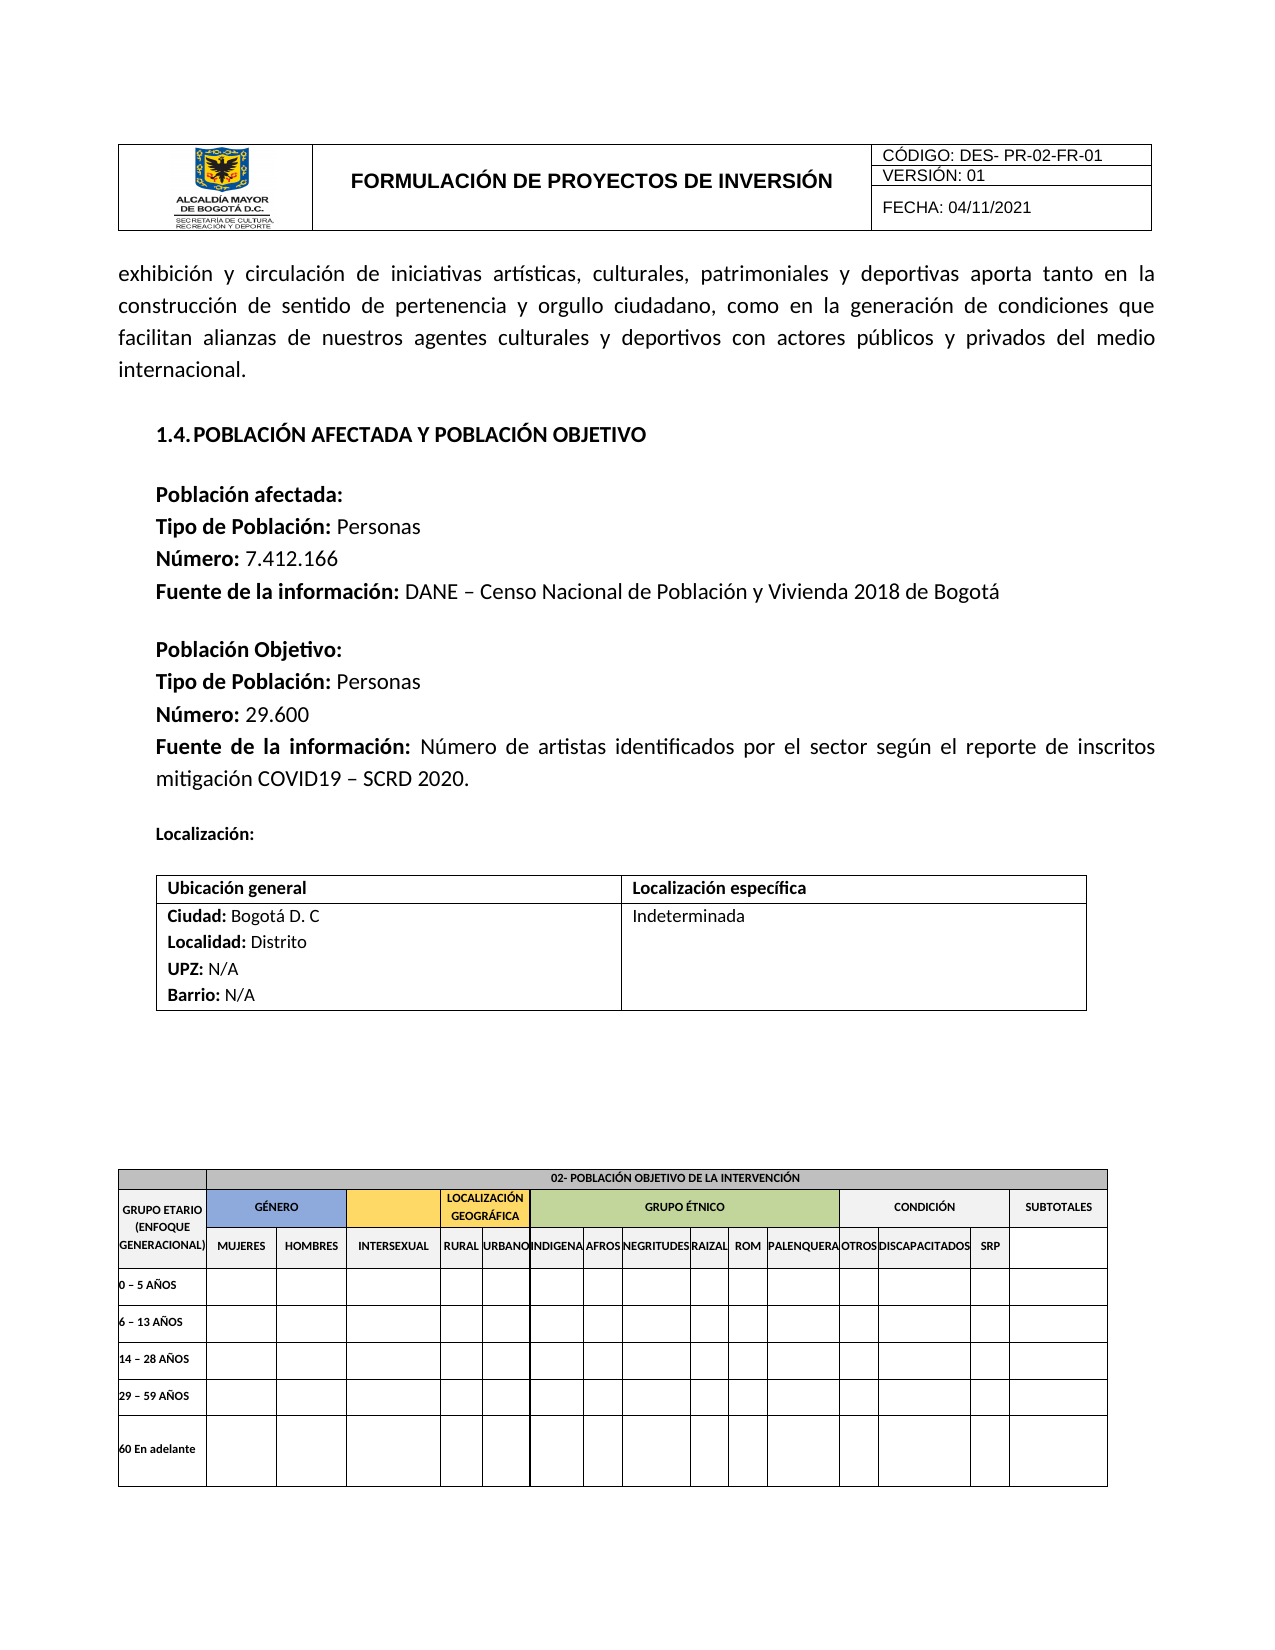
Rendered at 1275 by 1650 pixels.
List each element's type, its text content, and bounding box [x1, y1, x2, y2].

table_cell [531, 1380, 583, 1415]
table_cell [347, 1269, 440, 1305]
table_cell [483, 1416, 529, 1486]
table_cell [1010, 1380, 1107, 1415]
table_cell [584, 1416, 622, 1486]
table_cell [971, 1269, 1009, 1305]
table_cell [691, 1416, 728, 1486]
table_cell OTROS [840, 1228, 878, 1268]
table_cell [347, 1306, 440, 1342]
table_cell [441, 1416, 482, 1486]
text Localización: [118, 823, 1157, 846]
table_cell [531, 1343, 583, 1378]
table_cell [277, 1380, 346, 1415]
table_cell [768, 1416, 839, 1486]
table_cell SUBTOTALES [1010, 1190, 1107, 1227]
table_cell 60 En adelante [119, 1416, 206, 1486]
table_cell [768, 1306, 839, 1342]
table_cell [729, 1306, 767, 1342]
table_header [119, 1170, 206, 1189]
table_cell [840, 1380, 878, 1415]
table_cell [347, 1343, 440, 1378]
table_cell [531, 1306, 583, 1342]
table_cell [277, 1416, 346, 1486]
table_header Ubicación general [157, 876, 621, 903]
table_cell [729, 1416, 767, 1486]
table_cell LOCALIZACIÓN GEOGRÁFICA [441, 1190, 529, 1227]
table_cell [729, 1343, 767, 1378]
text Población Objetivo: [156, 635, 1157, 663]
table_cell [1010, 1343, 1107, 1378]
picture [170, 145, 276, 230]
text Fuente de la información: Número de artistas identificados por el sector según el reporte de inscritos mitigación COVID19 – SCRD 2020. [156, 732, 1157, 792]
table_cell ROM [729, 1228, 767, 1268]
table_cell 14 – 28 AÑOS [119, 1343, 206, 1378]
table_cell [691, 1269, 728, 1305]
table_cell [1010, 1228, 1107, 1268]
table_cell GRUPO ETARIO (ENFOQUE GENERACIONAL) [119, 1190, 206, 1268]
table_cell [207, 1380, 276, 1415]
table_cell [347, 1380, 440, 1415]
table_cell [584, 1343, 622, 1378]
table_cell HOMBRES [277, 1228, 346, 1268]
text Población afectada: [118, 480, 1157, 508]
table_cell [971, 1343, 1009, 1378]
text Fuente de la información: DANE – Censo Nacional de Población y Vivienda 2018 de Bogotá [156, 577, 1157, 605]
table_cell [441, 1380, 482, 1415]
table_cell RURAL [441, 1228, 482, 1268]
table_cell [879, 1306, 970, 1342]
table_cell [483, 1306, 529, 1342]
table_cell GÉNERO [207, 1190, 346, 1227]
table_cell [1010, 1306, 1107, 1342]
table_cell [584, 1380, 622, 1415]
table_cell [879, 1269, 970, 1305]
table_header Localización específica [622, 876, 1086, 903]
table_cell [584, 1306, 622, 1342]
table_cell Ciudad: Bogotá D. C Localidad: Distrito UPZ: N/A Barrio: N/A [157, 904, 621, 1010]
table_cell RAIZAL [691, 1228, 728, 1268]
table_cell [207, 1416, 276, 1486]
table_cell CONDICIÓN [840, 1190, 1009, 1227]
table_cell Indeterminada [622, 904, 1086, 1010]
table_cell [691, 1343, 728, 1378]
table_cell [691, 1306, 728, 1342]
table_cell DISCAPACITADOS [879, 1228, 970, 1268]
table_cell [768, 1343, 839, 1378]
table_cell [441, 1269, 482, 1305]
table_cell [483, 1380, 529, 1415]
table_cell [441, 1306, 482, 1342]
table_cell INDIGENA [531, 1228, 583, 1268]
table_cell [768, 1269, 839, 1305]
table_cell [277, 1343, 346, 1378]
table_cell [584, 1269, 622, 1305]
table_cell AFROS [584, 1228, 622, 1268]
table_cell [347, 1416, 440, 1486]
table_cell MUJERES [207, 1228, 276, 1268]
table_cell [623, 1306, 690, 1342]
table_header 02- POBLACIÓN OBJETIVO DE LA INTERVENCIÓN [207, 1170, 1107, 1189]
table_cell [1010, 1269, 1107, 1305]
table_cell [441, 1343, 482, 1378]
table_cell [623, 1343, 690, 1378]
table_cell 0 – 5 AÑOS [119, 1269, 206, 1305]
table_cell [840, 1306, 878, 1342]
table_cell [879, 1380, 970, 1415]
table_cell [623, 1380, 690, 1415]
text Número: 29.600 [156, 700, 1157, 728]
table_cell [1010, 1416, 1107, 1486]
text Tipo de Población: Personas [156, 667, 1157, 696]
table_cell 6 – 13 AÑOS [119, 1306, 206, 1342]
table_cell [729, 1380, 767, 1415]
table_cell URBANO [483, 1228, 529, 1268]
table_cell GRUPO ÉTNICO [531, 1190, 839, 1227]
table_cell [531, 1269, 583, 1305]
table_cell [879, 1416, 970, 1486]
table_cell [840, 1269, 878, 1305]
text Tipo de Población: Personas [118, 512, 1157, 540]
table_cell [879, 1343, 970, 1378]
table_cell [623, 1269, 690, 1305]
table_cell [840, 1416, 878, 1486]
table_cell INTERSEXUAL [347, 1228, 440, 1268]
table_cell [971, 1306, 1009, 1342]
table_cell PALENQUERA [768, 1228, 839, 1268]
table_cell SRP [971, 1228, 1009, 1268]
table_cell [729, 1269, 767, 1305]
table_cell 29 – 59 AÑOS [119, 1380, 206, 1415]
text Número: 7.412.166 [156, 544, 1157, 573]
table_cell [483, 1269, 529, 1305]
subtitle POBLACIÓN AFECTADA Y POBLACIÓN OBJETIVO [118, 420, 1157, 448]
table_cell [840, 1343, 878, 1378]
table_cell [207, 1306, 276, 1342]
table_cell [691, 1380, 728, 1415]
table_cell [768, 1380, 839, 1415]
table_cell [277, 1269, 346, 1305]
table_cell [531, 1416, 583, 1486]
table_cell [207, 1269, 276, 1305]
table_cell [971, 1380, 1009, 1415]
table_cell [623, 1416, 690, 1486]
table_cell NEGRITUDES [623, 1228, 690, 1268]
table_cell [971, 1416, 1009, 1486]
table_cell [347, 1190, 440, 1227]
table_cell [483, 1343, 529, 1378]
table_cell [207, 1343, 276, 1378]
table_cell [277, 1306, 346, 1342]
